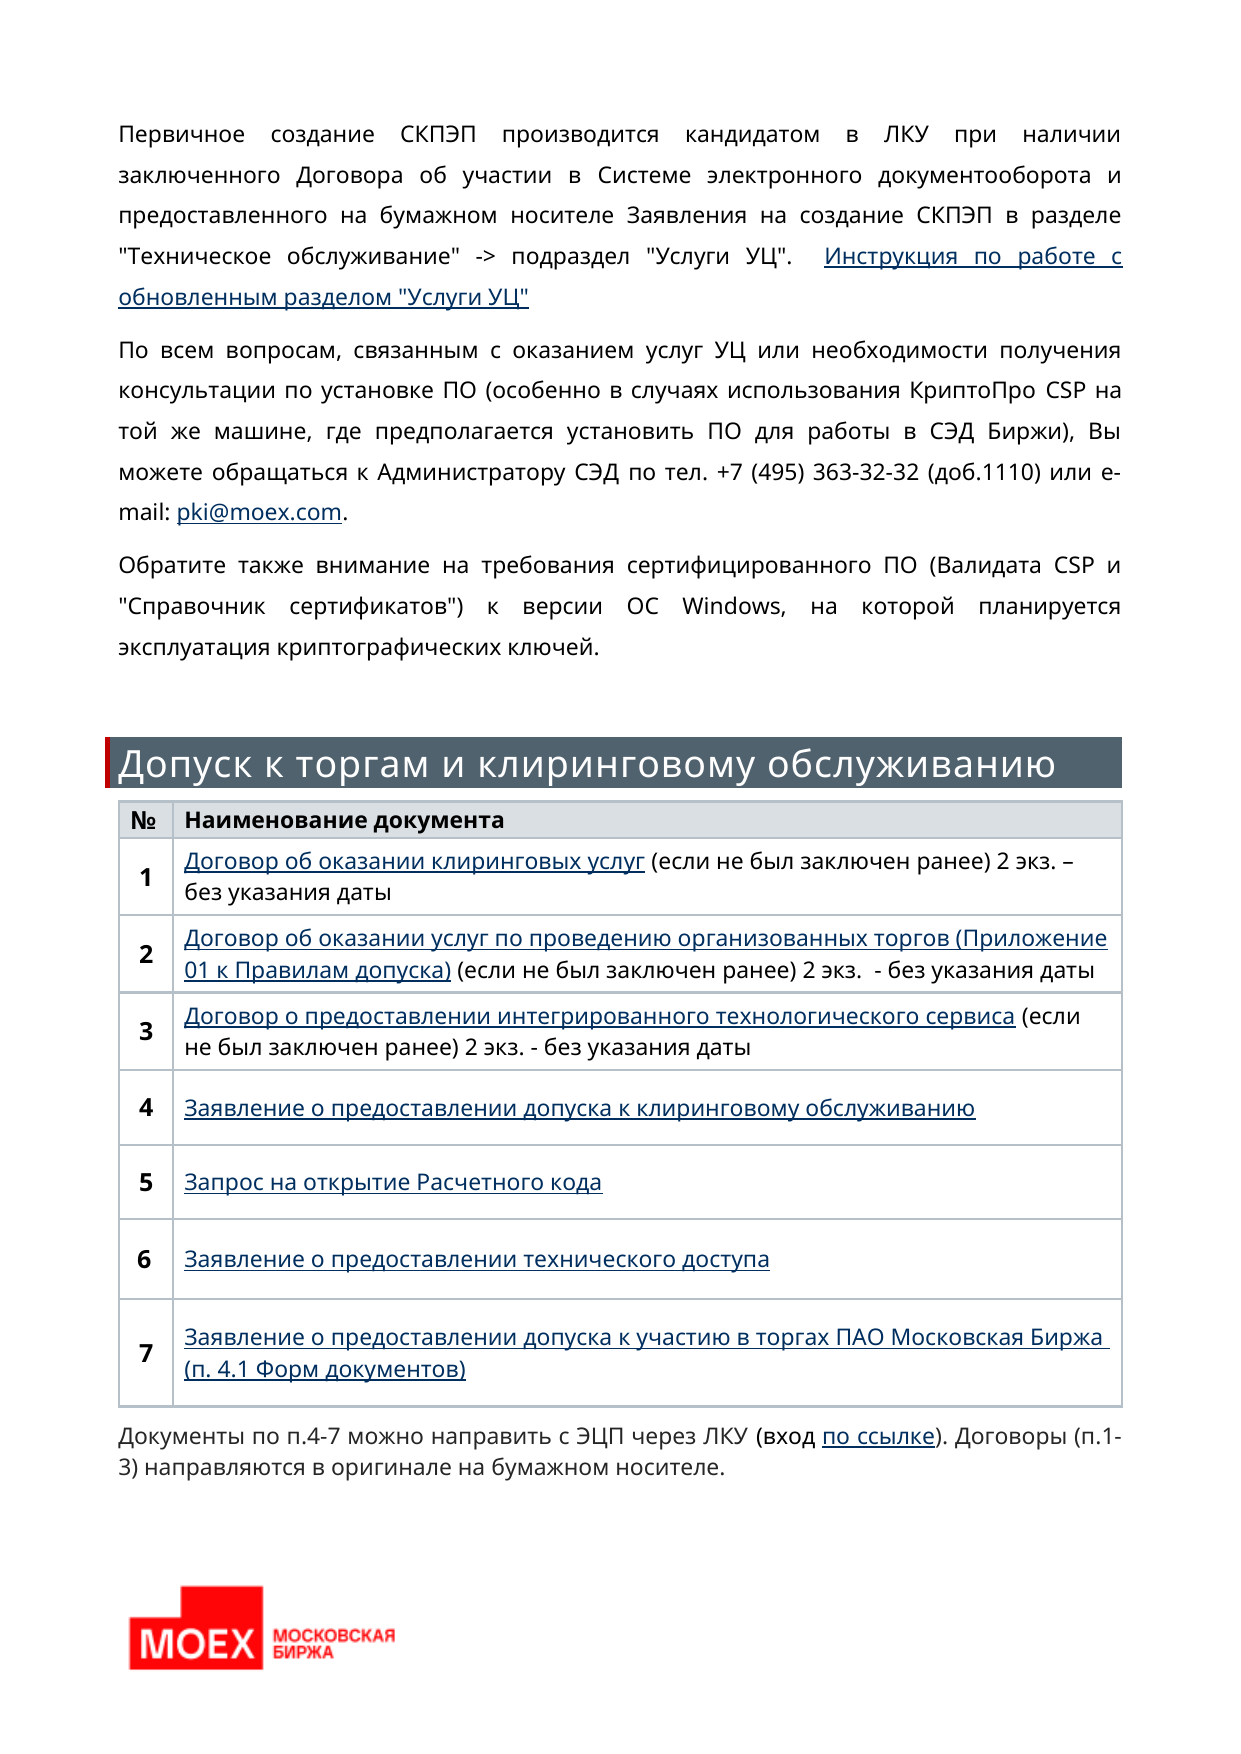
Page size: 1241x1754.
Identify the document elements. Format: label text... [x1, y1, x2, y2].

text Обратите также внимание на требования сертифицированного ПО (Валидата CSP и "Справочник сертификатов") к версии ОС Windows, на которой планируется эксплуатация криптографических ключей. [118, 549, 1122, 662]
text Допуск к торгам и клиринговому обслуживанию [110, 737, 1122, 788]
text По всем вопросам, связанным с оказанием услуг УЦ или необходимости получения консультации по установке ПО (особенно в случаях использования КриптоПро CSP на той же машине, где предполагается установить ПО для работы в СЭД Биржи), Вы можете обращаться к Администратору СЭД по тел. +7 (495) 363-32-32 (доб.1110) или e-mail: pki@moex.com. [118, 334, 1122, 527]
table_cell Запрос на открытие Расчетного кода [174, 1146, 1121, 1218]
text Документы по п.4-7 можно направить с ЭЦП через ЛКУ (вход по ссылке). Договоры (п.1-3) направляются в оригинале на бумажном носителе. [118, 1420, 1122, 1482]
table_cell 4 [120, 1071, 172, 1143]
table_cell Заявление о предоставлении технического доступа [174, 1220, 1121, 1298]
table_cell 5 [120, 1146, 172, 1218]
table_cell 3 [120, 994, 172, 1069]
table_cell 6 [120, 1220, 172, 1298]
text Первичное создание СКПЭП производится кандидатом в ЛКУ при наличии заключенного Договора об участии в Системе электронного документооборота и предоставленного на бумажном носителе Заявления на создание СКПЭП в разделе "Техническое обслуживание" -> подраздел "Услуги УЦ". Инструкция по работе с обновленным разделом "Услуги УЦ" [118, 118, 1122, 312]
picture [118, 1577, 409, 1681]
table_cell 2 [120, 916, 172, 991]
table_cell Договор о предоставлении интегрированного технологического сервиса (если не был заключен ранее) 2 экз. - без указания даты [174, 994, 1121, 1069]
table_cell 7 [120, 1300, 172, 1405]
table_cell Договор об оказании клиринговых услуг (если не был заключен ранее) 2 экз. – без указания даты [174, 839, 1121, 914]
table_header № [120, 803, 172, 837]
table_cell Заявление о предоставлении допуска к клиринговому обслуживанию [174, 1071, 1121, 1143]
table_cell Договор об оказании услуг по проведению организованных торгов (Приложение 01 к Правилам допуска) (если не был заключен ранее) 2 экз. - без указания даты [174, 916, 1121, 991]
table_cell 1 [120, 839, 172, 914]
table_cell Заявление о предоставлении допуска к участию в торгах ПАО Московская Биржа (п. 4.1 Форм документов) [174, 1300, 1121, 1405]
table_header Наименование документа [174, 803, 1121, 837]
